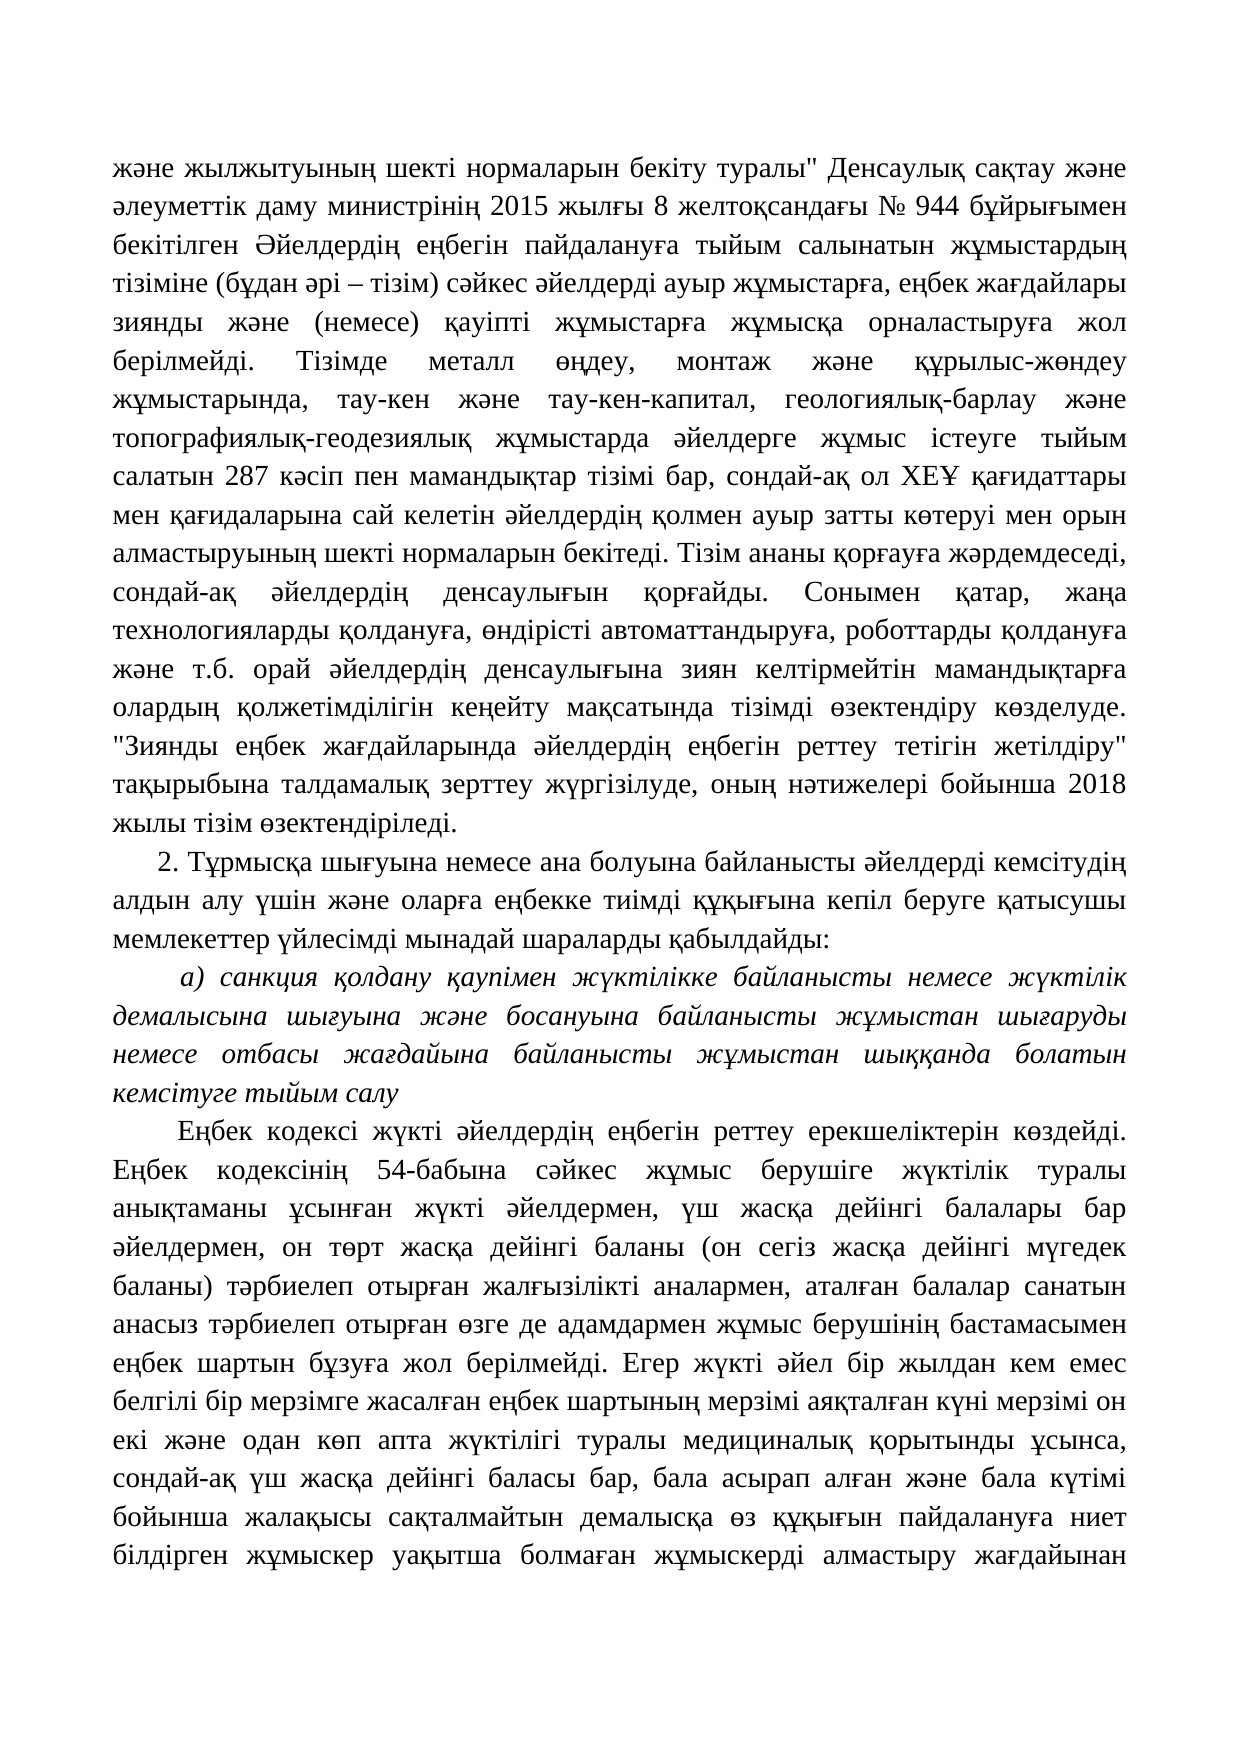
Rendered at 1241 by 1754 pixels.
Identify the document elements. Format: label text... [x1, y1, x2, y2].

text 2. Тұрмысқа шығуына немесе ана болуына байланысты әйелдерді кемсітудің алдын алу үшін және оларға еңбекке тиімді құқығына кепіл беруге қатысушы мемлекеттер үйлесімді мынадай шараларды қабылдайды: [112, 844, 1128, 954]
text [112, 1113, 1128, 1571]
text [112, 150, 1128, 839]
text а) санкция қолдану қаупімен жүктілікке байланысты немесе жүктілік демалысына шығуына және босануына байланысты жұмыстан шығаруды немесе отбасы жағдайына байланысты жұмыстан шыққанда болатын кемсітуге тыйым салу [112, 959, 1128, 1108]
